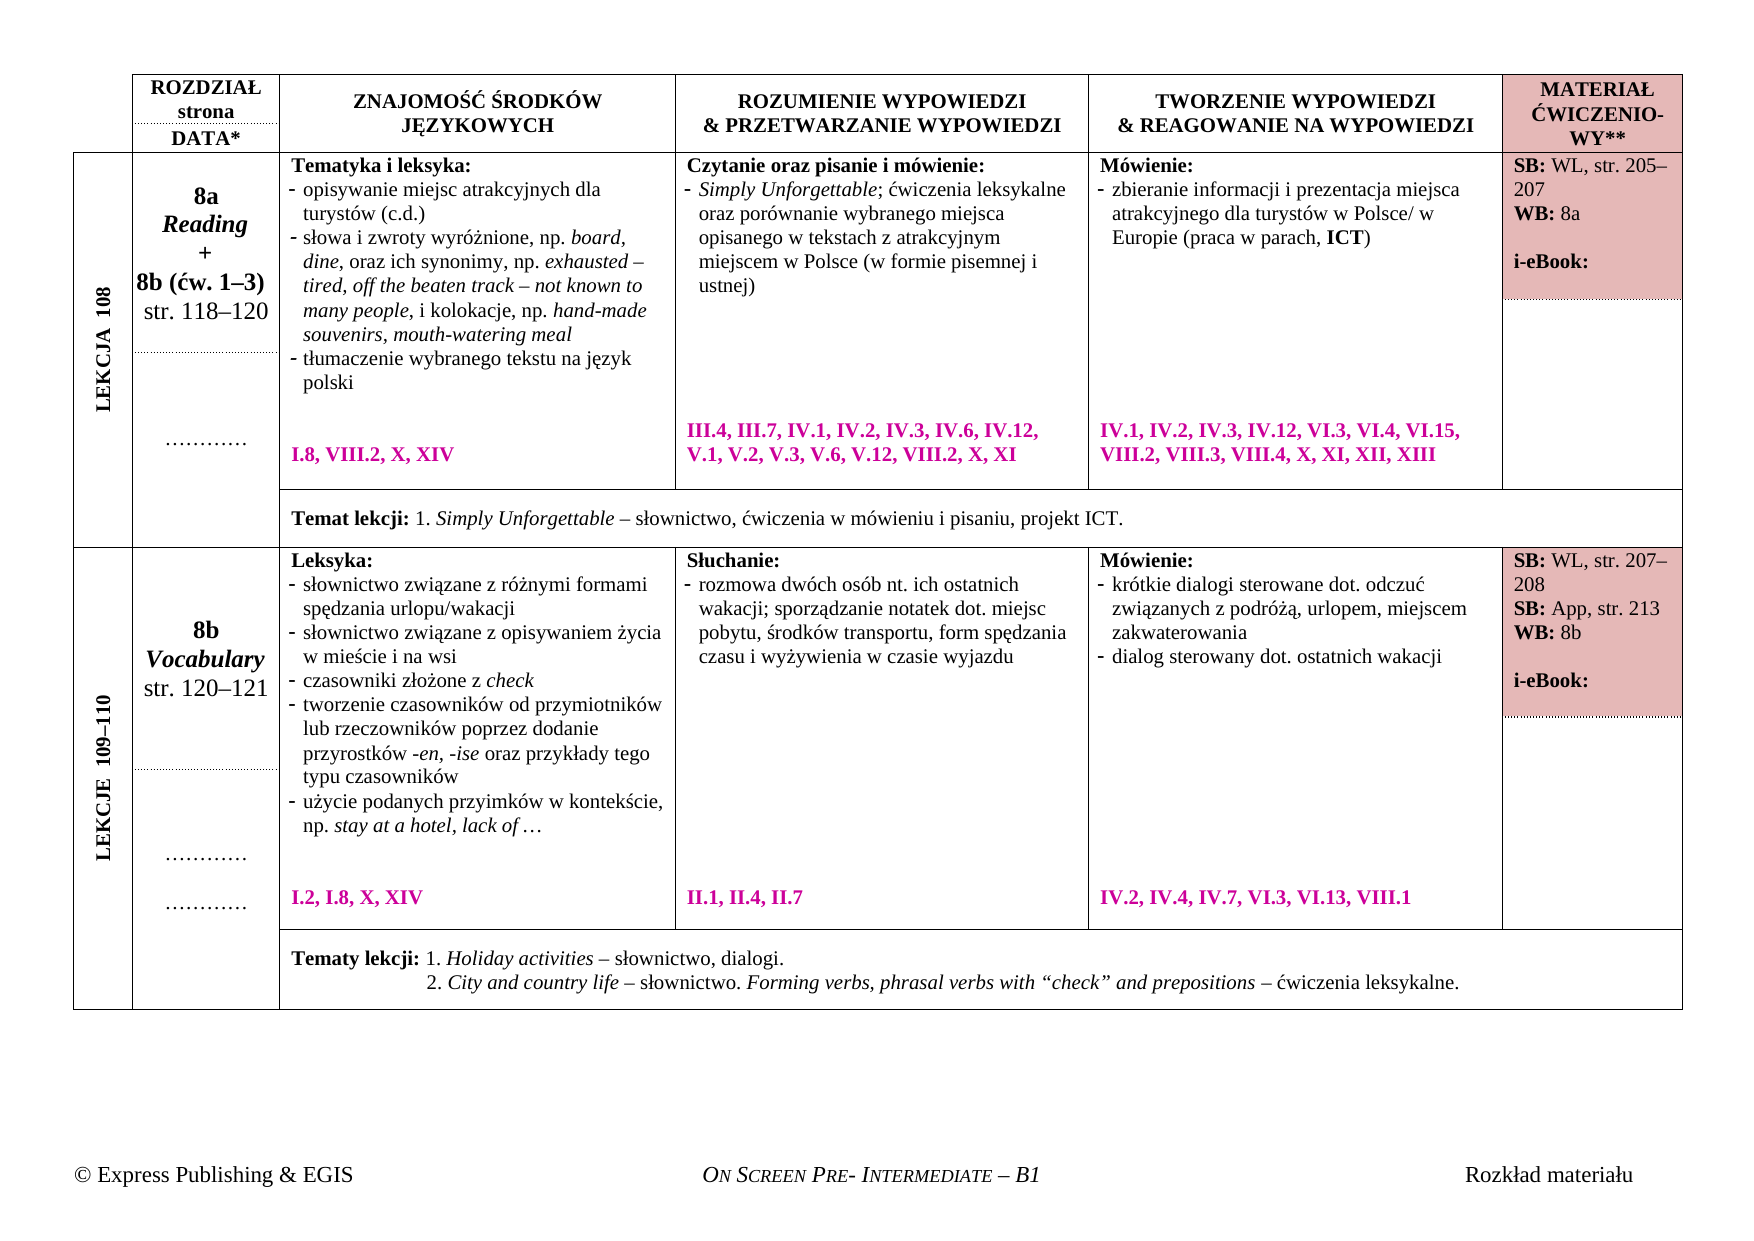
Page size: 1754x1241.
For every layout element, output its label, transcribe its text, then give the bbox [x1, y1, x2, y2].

table_cell LEKCJA 108 [74, 153, 132, 547]
table_header ZNAJOMOŚĆ ŚRODKÓW JĘZYKOWYCH [280, 75, 675, 152]
table_cell 8b Vocabulary str. 120–121 [133, 548, 279, 769]
table_cell ………… [133, 352, 279, 547]
table_cell [1503, 716, 1682, 929]
table_cell [1503, 299, 1682, 488]
table_header ROZDZIAŁ strona [133, 75, 279, 123]
table_cell SB: WL, str. 205–207 WB: 8a i-eBook: [1503, 153, 1682, 299]
table_cell Czytanie oraz pisanie i mówienie: Simply Unforgettable; ćwiczenia leksykalne oraz porównanie wybranego miejsca opisanego w tekstach z atrakcyjnym miejscem w Polsce (w formie pisemnej i ustnej) III.4, III.7, IV.1, IV.2, IV.3, IV.6, IV.12, V.1, V.2, V.3, V.6, V.12, VIII.2, X, XI [676, 153, 1088, 488]
table_header ROZUMIENIE WYPOWIEDZI & PRZETWARZANIE WYPOWIEDZI [676, 75, 1088, 152]
table_header TWORZENIE WYPOWIEDZI & REAGOWANIE NA WYPOWIEDZI [1089, 75, 1502, 152]
table_cell DATA* [133, 123, 279, 152]
table_cell Słuchanie: rozmowa dwóch osób nt. ich ostatnich wakacji; sporządzanie notatek dot. miejsc pobytu, środków transportu, form spędzania czasu i wyżywienia w czasie wyjazdu II.1, II.4, II.7 [676, 548, 1088, 929]
table_cell Mówienie: krótkie dialogi sterowane dot. odczuć związanych z podróżą, urlopem, miejscem zakwaterowania dialog sterowany dot. ostatnich wakacji IV.2, IV.4, IV.7, VI.3, VI.13, VIII.1 [1089, 548, 1502, 929]
table_cell Tematyka i leksyka: opisywanie miejsc atrakcyjnych dla turystów (c.d.) słowa i zwroty wyróżnione, np. board, dine, oraz ich synonimy, np. exhausted – tired, off the beaten track – not known to many people, i kolokacje, np. hand-made souvenirs, mouth-watering meal tłumaczenie wybranego tekstu na język polski I.8, VIII.2, X, XIV [280, 153, 675, 488]
table_cell SB: WL, str. 207–208 SB: App, str. 213 WB: 8b i-eBook: [1503, 548, 1682, 716]
table_cell Tematy lekcji: 1. Holiday activities – słownictwo, dialogi. 2. City and country life – słownictwo. Forming verbs, phrasal verbs with “check” and prepositions – ćwiczenia leksykalne. [280, 930, 1682, 1009]
table_cell 8a Reading + 8b (ćw. 1–3) str. 118–120 [133, 153, 279, 352]
table_cell ………… ………… [133, 769, 279, 1009]
table_cell Mówienie: zbieranie informacji i prezentacja miejsca atrakcyjnego dla turystów w Polsce/ w Europie (praca w parach, ICT) IV.1, IV.2, IV.3, IV.12, VI.3, VI.4, VI.15, VIII.2, VIII.3, VIII.4, X, XI, XII, XIII [1089, 153, 1502, 488]
table_cell Temat lekcji: 1. Simply Unforgettable – słownictwo, ćwiczenia w mówieniu i pisaniu, projekt ICT. [280, 490, 1682, 547]
table_cell LEKCJE 109–110 [74, 548, 132, 1009]
table_header MATERIAŁ ĆWICZENIO-WY** [1503, 75, 1682, 152]
table_cell Leksyka: słownictwo związane z różnymi formami spędzania urlopu/wakacji słownictwo związane z opisywaniem życia w mieście i na wsi czasowniki złożone z check tworzenie czasowników od przymiotników lub rzeczowników poprzez dodanie przyrostków -en, -ise oraz przykłady tego typu czasowników użycie podanych przyimków w kontekście, np. stay at a hotel, lack of … I.2, I.8, X, XIV [280, 548, 675, 929]
